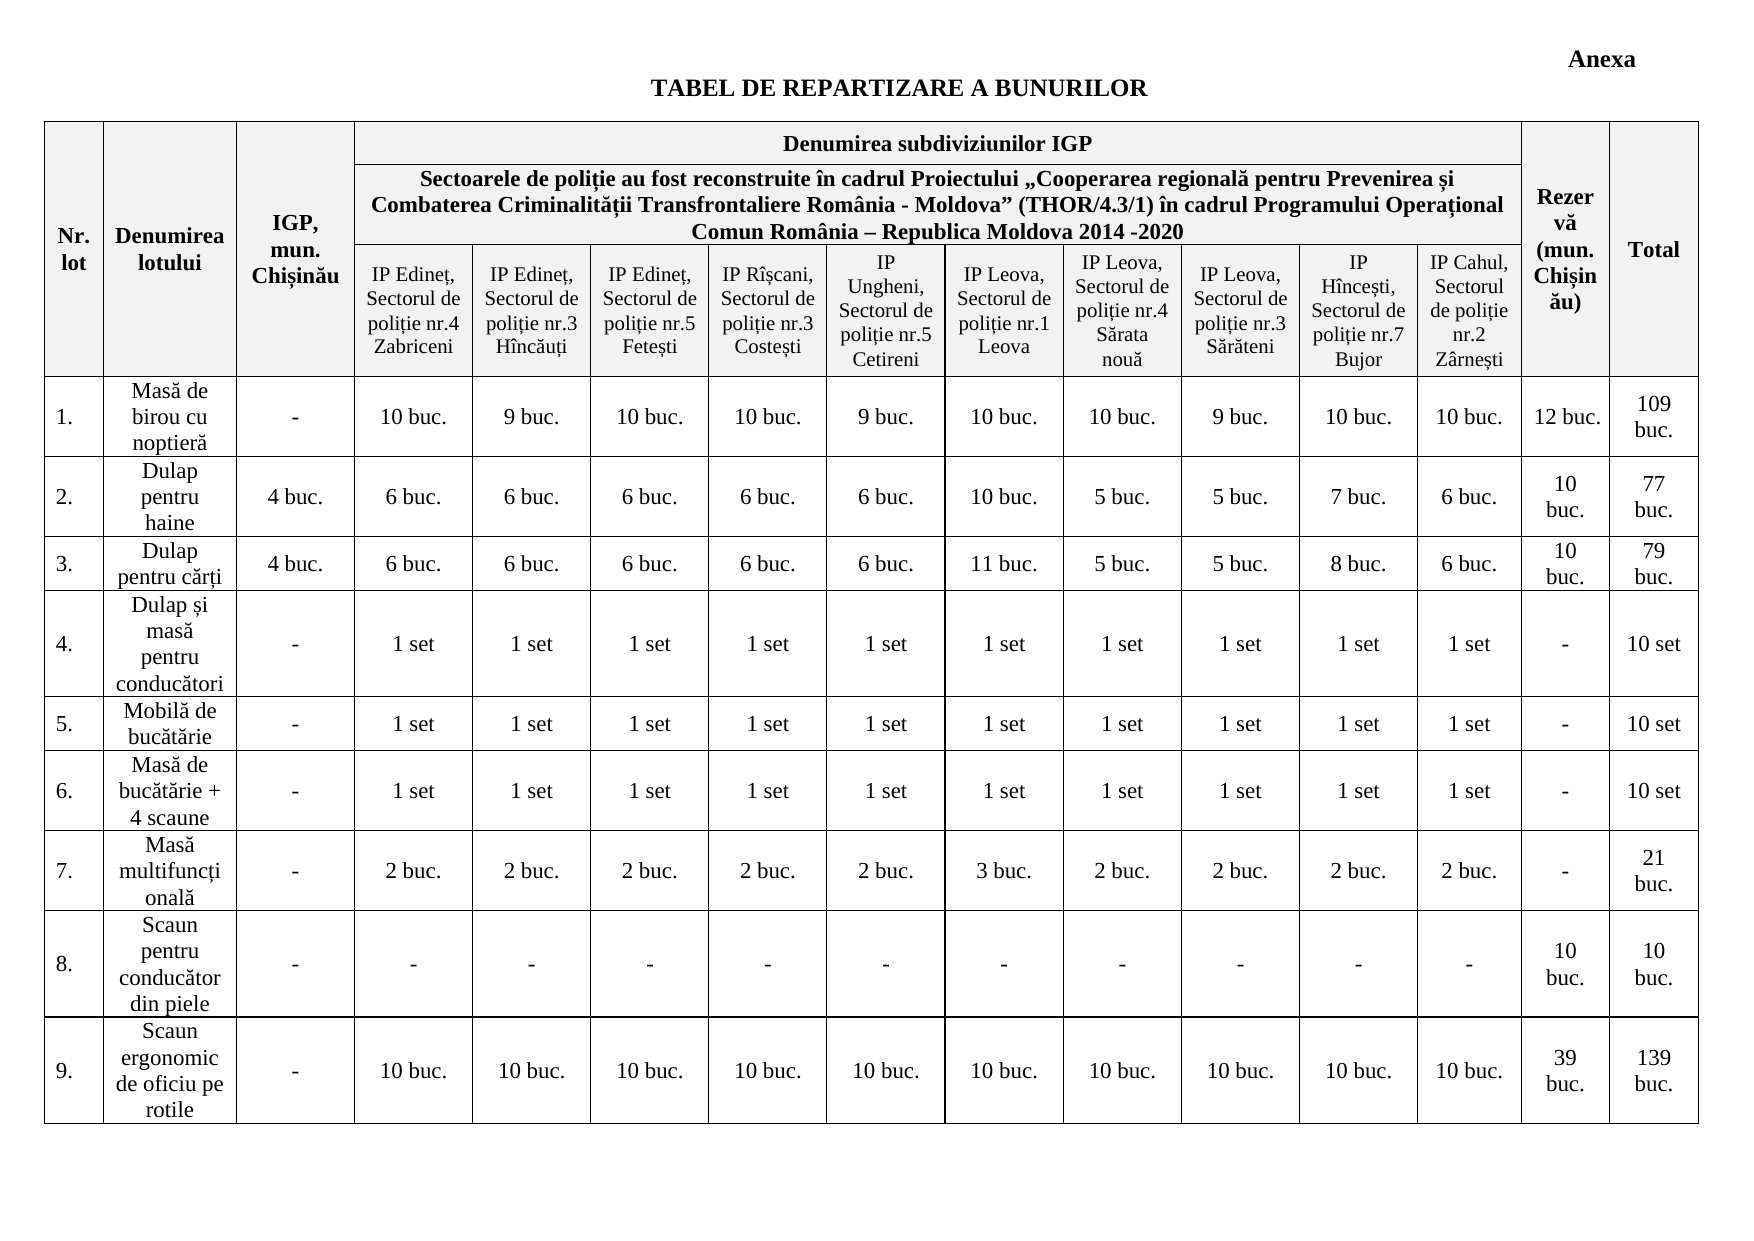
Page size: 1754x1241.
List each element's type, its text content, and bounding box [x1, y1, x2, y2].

table_cell - [473, 911, 590, 1016]
table_cell 4 buc. [237, 537, 354, 589]
text TABEL DE REPARTIZARE A BUNURILOR [162, 73, 1636, 102]
table_cell [45, 697, 103, 750]
table_header Total [1610, 122, 1698, 376]
table_cell 5 buc. [1182, 457, 1299, 536]
table_header IGP, mun. Chișinău [237, 122, 354, 376]
table_cell 6 buc. [827, 457, 944, 536]
table_cell 10 buc. [591, 1018, 708, 1123]
table_header Denumirea lotului [104, 122, 236, 376]
table_cell 1 set [1182, 697, 1299, 750]
table_cell IP Leova, Sectorul de poliție nr.3 Sărăteni [1182, 245, 1299, 376]
table_cell 1 set [355, 751, 472, 830]
table_cell - [591, 911, 708, 1016]
table_cell Mobilă de bucătărie [104, 697, 236, 750]
table_cell - [709, 911, 826, 1016]
table_cell Masă de bucătărie + 4 scaune [104, 751, 236, 830]
table_cell 10 buc. [1418, 377, 1521, 456]
table_cell 10 set [1610, 697, 1698, 750]
table_cell 1 set [827, 697, 944, 750]
table_cell - [237, 751, 354, 830]
table_cell 10 buc. [1610, 911, 1698, 1016]
table_cell 1 set [473, 751, 590, 830]
table_cell 39 buc. [1522, 1018, 1609, 1123]
table_cell 10 buc. [946, 457, 1063, 536]
table_cell 3 buc. [946, 831, 1063, 910]
table_cell 10 buc. [827, 1018, 944, 1123]
table_cell 10 buc. [473, 1018, 590, 1123]
table_cell 10 buc. [1522, 911, 1609, 1016]
table_cell 5 buc. [1064, 457, 1181, 536]
table_cell - [1064, 911, 1181, 1016]
table_cell 10 buc. [1418, 1018, 1521, 1123]
table_cell 4 buc. [237, 457, 354, 536]
table_cell 1 set [709, 751, 826, 830]
table_cell IP Cahul, Sectorul de poliție nr.2 Zârnești [1418, 245, 1521, 376]
table_cell 79 buc. [1610, 537, 1698, 589]
table_cell 5 buc. [1064, 537, 1181, 589]
table_cell 10 buc. [946, 377, 1063, 456]
table_cell IP Leova, Sectorul de poliție nr.1 Leova [946, 245, 1063, 376]
table_cell 1 set [946, 751, 1063, 830]
table_cell 2 buc. [591, 831, 708, 910]
table_cell 1 set [591, 591, 708, 696]
table_cell 1 set [355, 591, 472, 696]
table_cell 6 buc. [355, 537, 472, 589]
table_cell 1 set [1418, 751, 1521, 830]
table_cell - [237, 1018, 354, 1123]
table_cell Scaun pentru conducător din piele [104, 911, 236, 1016]
table_cell - [355, 911, 472, 1016]
table_cell 1 set [709, 697, 826, 750]
table_cell 10 buc. [1522, 457, 1609, 536]
table_cell - [237, 697, 354, 750]
table_cell 10 set [1610, 591, 1698, 696]
table_cell [45, 457, 103, 536]
table_cell 1 set [1300, 591, 1417, 696]
table_cell 5 buc. [1182, 537, 1299, 589]
table_cell 10 buc. [1182, 1018, 1299, 1123]
table_cell 6 buc. [1418, 457, 1521, 536]
table_cell 6 buc. [591, 537, 708, 589]
table_cell 77 buc. [1610, 457, 1698, 536]
table_cell 139 buc. [1610, 1018, 1698, 1123]
table_cell 6 buc. [591, 457, 708, 536]
table_header Denumirea subdiviziunilor IGP [355, 122, 1521, 164]
table_header Rezervă (mun. Chișinău) [1522, 122, 1609, 376]
table_cell IP Edineț, Sectorul de poliție nr.5 Fetești [591, 245, 708, 376]
text Anexa [162, 44, 1636, 73]
table_cell 109 buc. [1610, 377, 1698, 456]
table_cell IP Rîșcani, Sectorul de poliție nr.3 Costești [709, 245, 826, 376]
table_cell - [1522, 831, 1609, 910]
table_cell 1 set [946, 591, 1063, 696]
table_cell 6 buc. [1418, 537, 1521, 589]
table_cell IP Leova, Sectorul de poliție nr.4 Sărata nouă [1064, 245, 1181, 376]
table_cell - [1300, 911, 1417, 1016]
table_cell Dulap pentru haine [104, 457, 236, 536]
table_cell 1 set [1064, 751, 1181, 830]
table_cell [45, 537, 103, 589]
table_cell [45, 377, 103, 456]
table_cell 1 set [473, 697, 590, 750]
table_cell 6 buc. [355, 457, 472, 536]
table_cell 12 buc. [1522, 377, 1609, 456]
table_cell [45, 1018, 103, 1123]
table_cell 1 set [1418, 697, 1521, 750]
table_cell 6 buc. [709, 457, 826, 536]
table_cell 2 buc. [473, 831, 590, 910]
table_cell 6 buc. [709, 537, 826, 589]
table_cell 10 buc. [709, 377, 826, 456]
table_cell - [1522, 591, 1609, 696]
table_cell 10 buc. [1522, 537, 1609, 589]
table_cell - [237, 831, 354, 910]
table_cell 9 buc. [1182, 377, 1299, 456]
table_cell 2 buc. [709, 831, 826, 910]
table_cell [45, 751, 103, 830]
table_cell 2 buc. [355, 831, 472, 910]
table_cell 2 buc. [1418, 831, 1521, 910]
table_cell 7 buc. [1300, 457, 1417, 536]
table_cell Dulap pentru cărți [104, 537, 236, 589]
table_cell 1 set [1418, 591, 1521, 696]
table_cell - [237, 911, 354, 1016]
table_cell 1 set [1064, 697, 1181, 750]
table_cell [45, 831, 103, 910]
table_cell 2 buc. [827, 831, 944, 910]
table_cell 2 buc. [1300, 831, 1417, 910]
table_cell 1 set [1300, 751, 1417, 830]
table_cell - [237, 377, 354, 456]
table_cell [45, 591, 103, 696]
table_cell 2 buc. [1064, 831, 1181, 910]
table_cell [45, 911, 103, 1016]
table_cell 11 buc. [946, 537, 1063, 589]
table_cell 1 set [709, 591, 826, 696]
table_cell 10 buc. [1300, 1018, 1417, 1123]
table_cell 9 buc. [827, 377, 944, 456]
table_header Nr. lot [45, 122, 103, 376]
table_cell Sectoarele de poliție au fost reconstruite în cadrul Proiectului „Cooperarea regională pentru Prevenirea și Combaterea Criminalității Transfrontaliere România - Moldova” (THOR/4.3/1) în cadrul Programului Operațional Comun România – Republica Moldova 2014 -2020 [355, 165, 1521, 244]
table_cell 10 buc. [1064, 1018, 1181, 1123]
table_cell 1 set [591, 751, 708, 830]
table_cell - [946, 911, 1063, 1016]
table_cell 1 set [1064, 591, 1181, 696]
table_cell 1 set [827, 591, 944, 696]
table_cell - [1522, 697, 1609, 750]
table_cell 10 buc. [946, 1018, 1063, 1123]
table_cell 9 buc. [473, 377, 590, 456]
table_cell 1 set [946, 697, 1063, 750]
table_cell 1 set [1182, 751, 1299, 830]
table_cell - [237, 591, 354, 696]
table_cell 1 set [827, 751, 944, 830]
table_cell 1 set [355, 697, 472, 750]
table_cell 6 buc. [473, 537, 590, 589]
table_cell - [1418, 911, 1521, 1016]
table_cell 1 set [1182, 591, 1299, 696]
table_cell 10 buc. [709, 1018, 826, 1123]
table_cell IP Ungheni, Sectorul de poliție nr.5 Cetireni [827, 245, 944, 376]
table_cell 1 set [473, 591, 590, 696]
table_cell IP Edineț, Sectorul de poliție nr.3 Hîncăuți [473, 245, 590, 376]
table_cell - [827, 911, 944, 1016]
table_cell - [1522, 751, 1609, 830]
table_cell 1 set [591, 697, 708, 750]
table_cell Masă multifuncțională [104, 831, 236, 910]
table_cell 10 buc. [355, 1018, 472, 1123]
table_cell 1 set [1300, 697, 1417, 750]
table_cell 6 buc. [827, 537, 944, 589]
table_cell Masă de birou cu noptieră [104, 377, 236, 456]
table_cell IP Edineț, Sectorul de poliție nr.4 Zabriceni [355, 245, 472, 376]
table_cell 10 buc. [355, 377, 472, 456]
table_cell Scaun ergonomic de oficiu pe rotile [104, 1018, 236, 1123]
table_cell 2 buc. [1182, 831, 1299, 910]
table_cell IP Hîncești, Sectorul de poliție nr.7 Bujor [1300, 245, 1417, 376]
table_cell 10 buc. [1300, 377, 1417, 456]
table_cell 6 buc. [473, 457, 590, 536]
table_cell 10 buc. [591, 377, 708, 456]
table_cell 10 set [1610, 751, 1698, 830]
table_cell 10 buc. [1064, 377, 1181, 456]
table_cell Dulap și masă pentru conducători [104, 591, 236, 696]
table_cell 8 buc. [1300, 537, 1417, 589]
table_cell - [1182, 911, 1299, 1016]
table_cell 21 buc. [1610, 831, 1698, 910]
